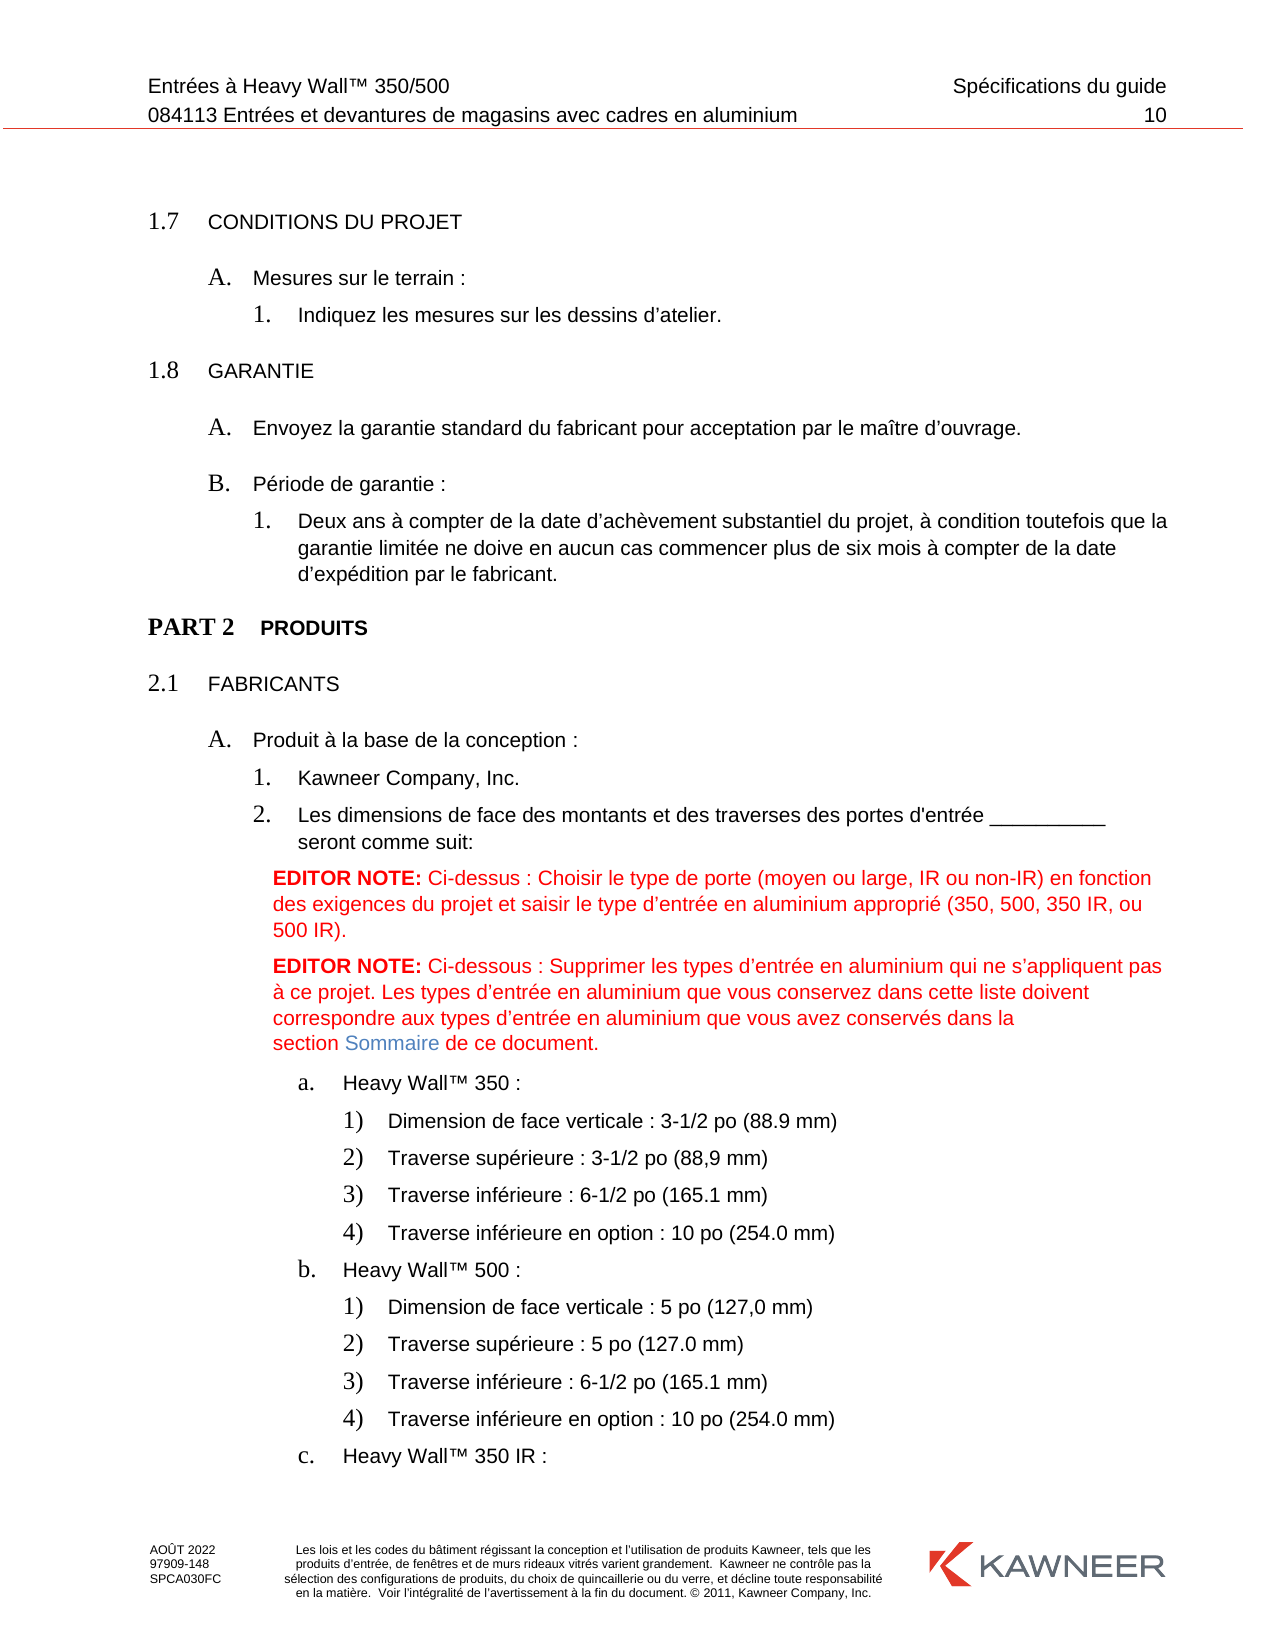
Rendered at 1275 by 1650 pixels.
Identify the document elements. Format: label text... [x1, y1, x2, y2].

subtitle Heavy Wall™ 350 : [298, 1067, 1169, 1096]
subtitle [343, 1403, 1169, 1432]
subtitle Traverse supérieure : 3-1/2 po (88,9 mm) [343, 1142, 1169, 1171]
subtitle Produit à la base de la conception : [208, 724, 1169, 753]
subtitle Les dimensions de face des montants et des traverses des portes d'entrée __________ seront comme suit: [253, 799, 1169, 853]
subtitle Période de garantie : [208, 468, 1169, 496]
subtitle Conditions du projet [148, 206, 1169, 235]
subtitle Dimension de face verticale : 5 po (127,0 mm) [343, 1291, 1169, 1320]
list EDITOR NOTE: Ci-dessous : Supprimer les types d’entrée en aluminium qui ne s’appliquent pas à ce projet. Les types d’entrée en aluminium que vous conservez dans cette liste doivent correspondre aux types d’entrée en aluminium que vous avez conservés dans la section Sommaire de ce document. [223, 954, 1169, 1055]
subtitle Deux ans à compter de la date d’achèvement substantiel du projet, à condition toutefois que la garantie limitée ne doive en aucun cas commencer plus de six mois à compter de la date d’expédition par le fabricant. [253, 505, 1169, 585]
subtitle Fabricants [148, 668, 1169, 697]
subtitle Heavy Wall™ 350 IR : [298, 1440, 1169, 1469]
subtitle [343, 1366, 1169, 1394]
subtitle Mesures sur le terrain : [208, 262, 1169, 291]
picture [929, 1542, 1166, 1592]
subtitle Traverse inférieure en option : 10 po (254.0 mm) [343, 1217, 1169, 1245]
list EDITOR NOTE: Ci-dessus : Choisir le type de porte (moyen ou large, IR ou non-IR) en fonction des exigences du projet et saisir le type d’entrée en aluminium approprié (350, 500, 350 IR, ou 500 IR). [223, 866, 1169, 941]
subtitle Heavy Wall™ 500 : [298, 1254, 1169, 1283]
subtitle Traverse inférieure : 6-1/2 po (165.1 mm) [343, 1179, 1169, 1208]
subtitle Kawneer Company, Inc. [253, 762, 1169, 790]
subtitle Traverse supérieure : 5 po (127.0 mm) [343, 1328, 1169, 1357]
subtitle Garantie [148, 356, 1169, 384]
subtitle Indiquez les mesures sur les dessins d’atelier. [253, 299, 1169, 328]
subtitle Envoyez la garantie standard du fabricant pour acceptation par le maître d’ouvrage. [208, 412, 1169, 440]
subtitle PRODUITS [148, 612, 1169, 641]
subtitle Dimension de face verticale : 3-1/2 po (88.9 mm) [343, 1105, 1169, 1133]
